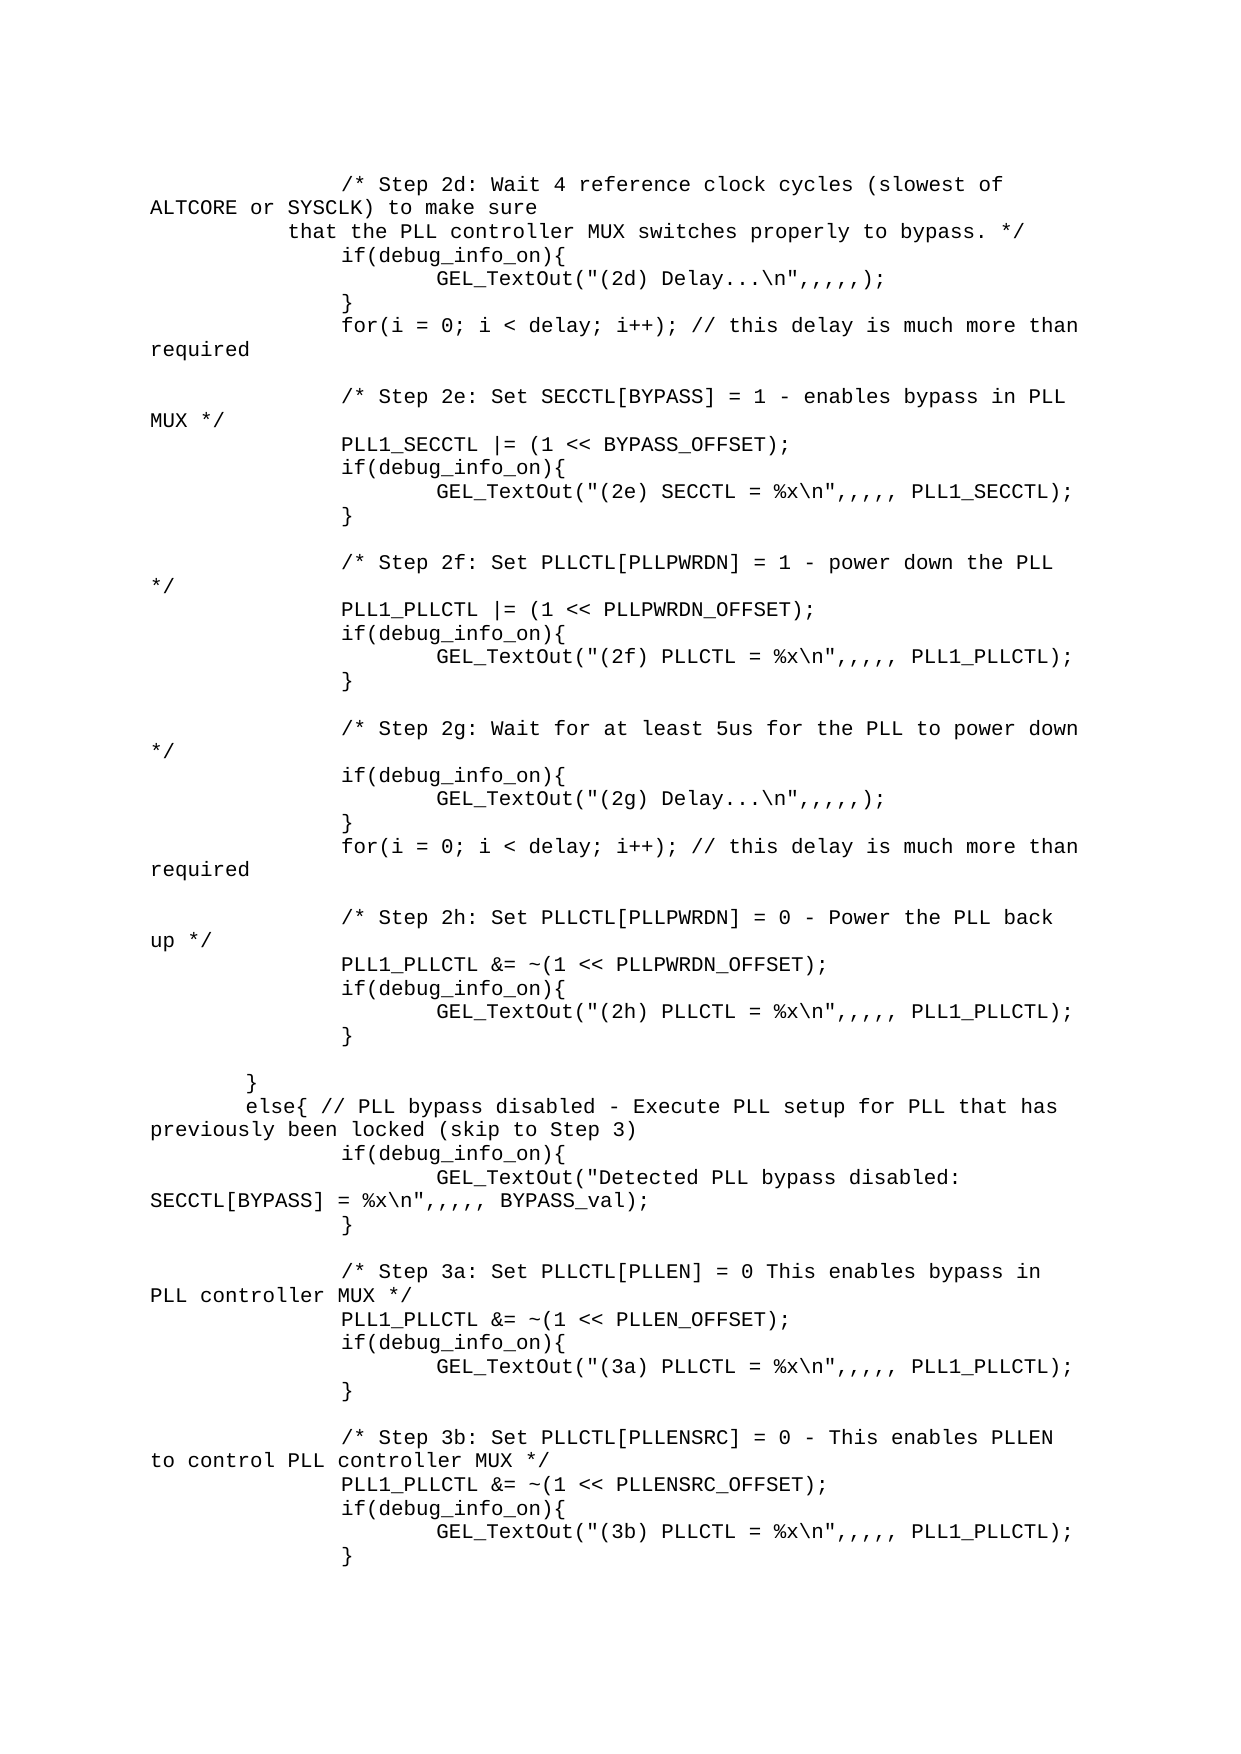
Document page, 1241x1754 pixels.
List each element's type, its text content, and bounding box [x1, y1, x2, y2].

text /* Step 2d: Wait 4 reference clock cycles (slowest of ALTCORE or SYSCLK) to make sure [150, 174, 1090, 221]
text GEL_TextOut("(3a) PLLCTL = %x\n",,,,, PLL1_PLLCTL); [150, 1356, 1090, 1379]
text if(debug_info_on){ [150, 1143, 1090, 1167]
text GEL_TextOut("(2e) SECCTL = %x\n",,,,, PLL1_SECCTL); [150, 481, 1090, 505]
text if(debug_info_on){ [150, 765, 1090, 788]
text /* Step 2h: Set PLLCTL[PLLPWRDN] = 0 - Power the PLL back up */ [150, 907, 1090, 954]
text if(debug_info_on){ [150, 244, 1090, 268]
text PLL1_PLLCTL &= ~(1 << PLLEN_OFFSET); [150, 1309, 1090, 1332]
text } [150, 1025, 1090, 1048]
text if(debug_info_on){ [150, 457, 1090, 481]
text /* Step 3b: Set PLLCTL[PLLENSRC] = 0 - This enables PLLEN to control PLL controller MUX */ [150, 1427, 1090, 1474]
text if(debug_info_on){ [150, 623, 1090, 647]
text PLL1_PLLCTL &= ~(1 << PLLPWRDN_OFFSET); [150, 954, 1090, 978]
text } [150, 292, 1090, 316]
text /* Step 2e: Set SECCTL[BYPASS] = 1 - enables bypass in PLL MUX */ [150, 386, 1090, 434]
text PLL1_PLLCTL &= ~(1 << PLLENSRC_OFFSET); [150, 1474, 1090, 1498]
text } [150, 812, 1090, 836]
text } [150, 670, 1090, 694]
text else{ // PLL bypass disabled - Execute PLL setup for PLL that has previously been locked (skip to Step 3) [150, 1096, 1090, 1143]
text } [150, 1545, 1090, 1569]
text GEL_TextOut("(2d) Delay...\n",,,,,); [150, 268, 1090, 292]
text GEL_TextOut("(3b) PLLCTL = %x\n",,,,, PLL1_PLLCTL); [150, 1521, 1090, 1545]
text if(debug_info_on){ [150, 978, 1090, 1001]
text } [150, 1214, 1090, 1238]
text if(debug_info_on){ [150, 1332, 1090, 1356]
text for(i = 0; i < delay; i++); // this delay is much more than required [150, 316, 1090, 363]
text } [150, 1072, 1090, 1096]
text /* Step 2f: Set PLLCTL[PLLPWRDN] = 1 - power down the PLL */ [150, 552, 1090, 599]
text GEL_TextOut("(2g) Delay...\n",,,,,); [150, 788, 1090, 812]
text } [150, 505, 1090, 528]
text PLL1_PLLCTL |= (1 << PLLPWRDN_OFFSET); [150, 599, 1090, 623]
text GEL_TextOut("(2f) PLLCTL = %x\n",,,,, PLL1_PLLCTL); [150, 647, 1090, 670]
text that the PLL controller MUX switches properly to bypass. */ [150, 221, 1090, 244]
text if(debug_info_on){ [150, 1498, 1090, 1521]
text /* Step 2g: Wait for at least 5us for the PLL to power down */ [150, 717, 1090, 765]
text GEL_TextOut("(2h) PLLCTL = %x\n",,,,, PLL1_PLLCTL); [150, 1001, 1090, 1025]
text for(i = 0; i < delay; i++); // this delay is much more than required [150, 836, 1090, 883]
text GEL_TextOut("Detected PLL bypass disabled: SECCTL[BYPASS] = %x\n",,,,, BYPASS_val); [150, 1167, 1090, 1214]
text /* Step 3a: Set PLLCTL[PLLEN] = 0 This enables bypass in PLL controller MUX */ [150, 1261, 1090, 1309]
text } [150, 1379, 1090, 1403]
text PLL1_SECCTL |= (1 << BYPASS_OFFSET); [150, 434, 1090, 457]
